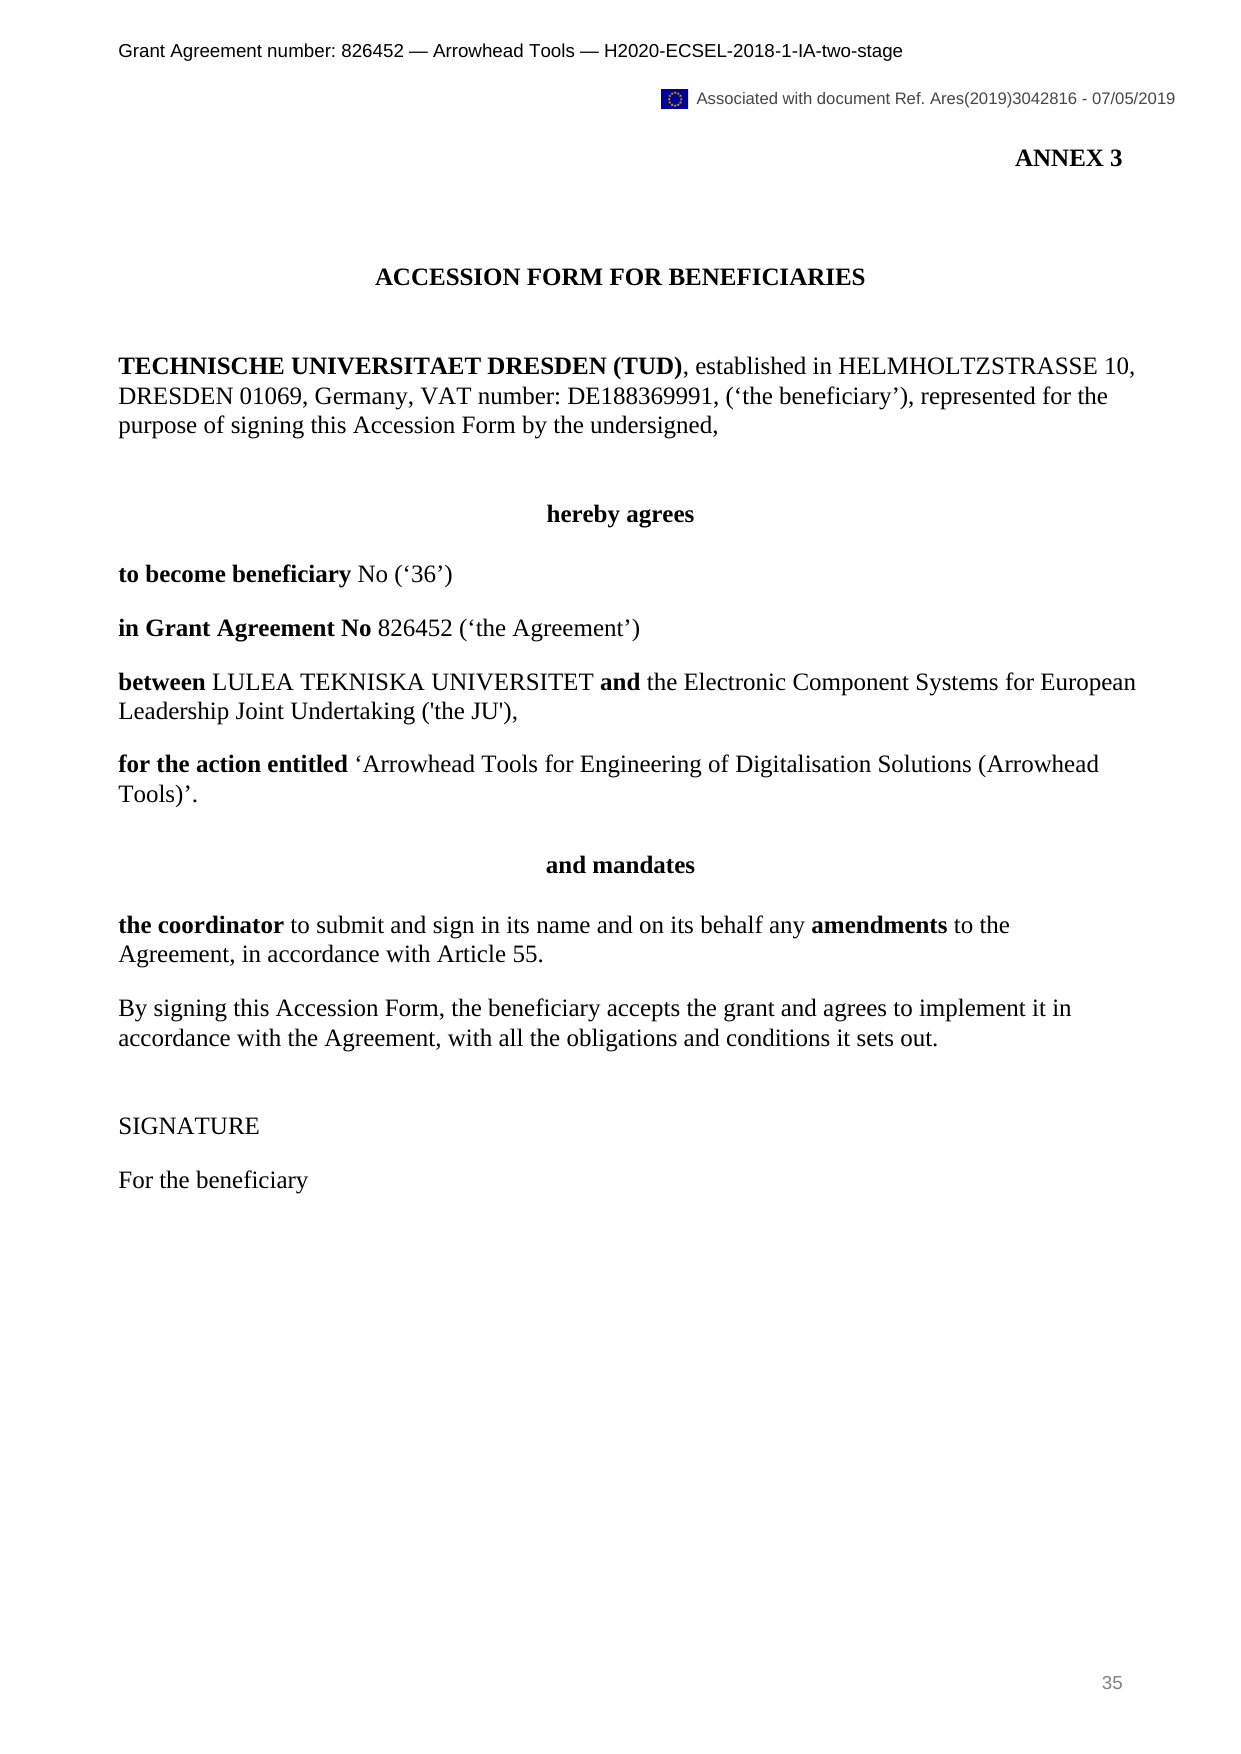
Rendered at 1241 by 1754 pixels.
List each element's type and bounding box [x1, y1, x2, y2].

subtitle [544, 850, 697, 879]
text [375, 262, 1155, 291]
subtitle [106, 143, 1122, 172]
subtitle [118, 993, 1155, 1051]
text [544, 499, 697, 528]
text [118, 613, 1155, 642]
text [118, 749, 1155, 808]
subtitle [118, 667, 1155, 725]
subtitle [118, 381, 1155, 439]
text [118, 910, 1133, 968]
picture [661, 89, 689, 109]
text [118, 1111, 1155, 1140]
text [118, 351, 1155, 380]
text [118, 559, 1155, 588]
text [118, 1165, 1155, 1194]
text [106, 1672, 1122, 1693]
